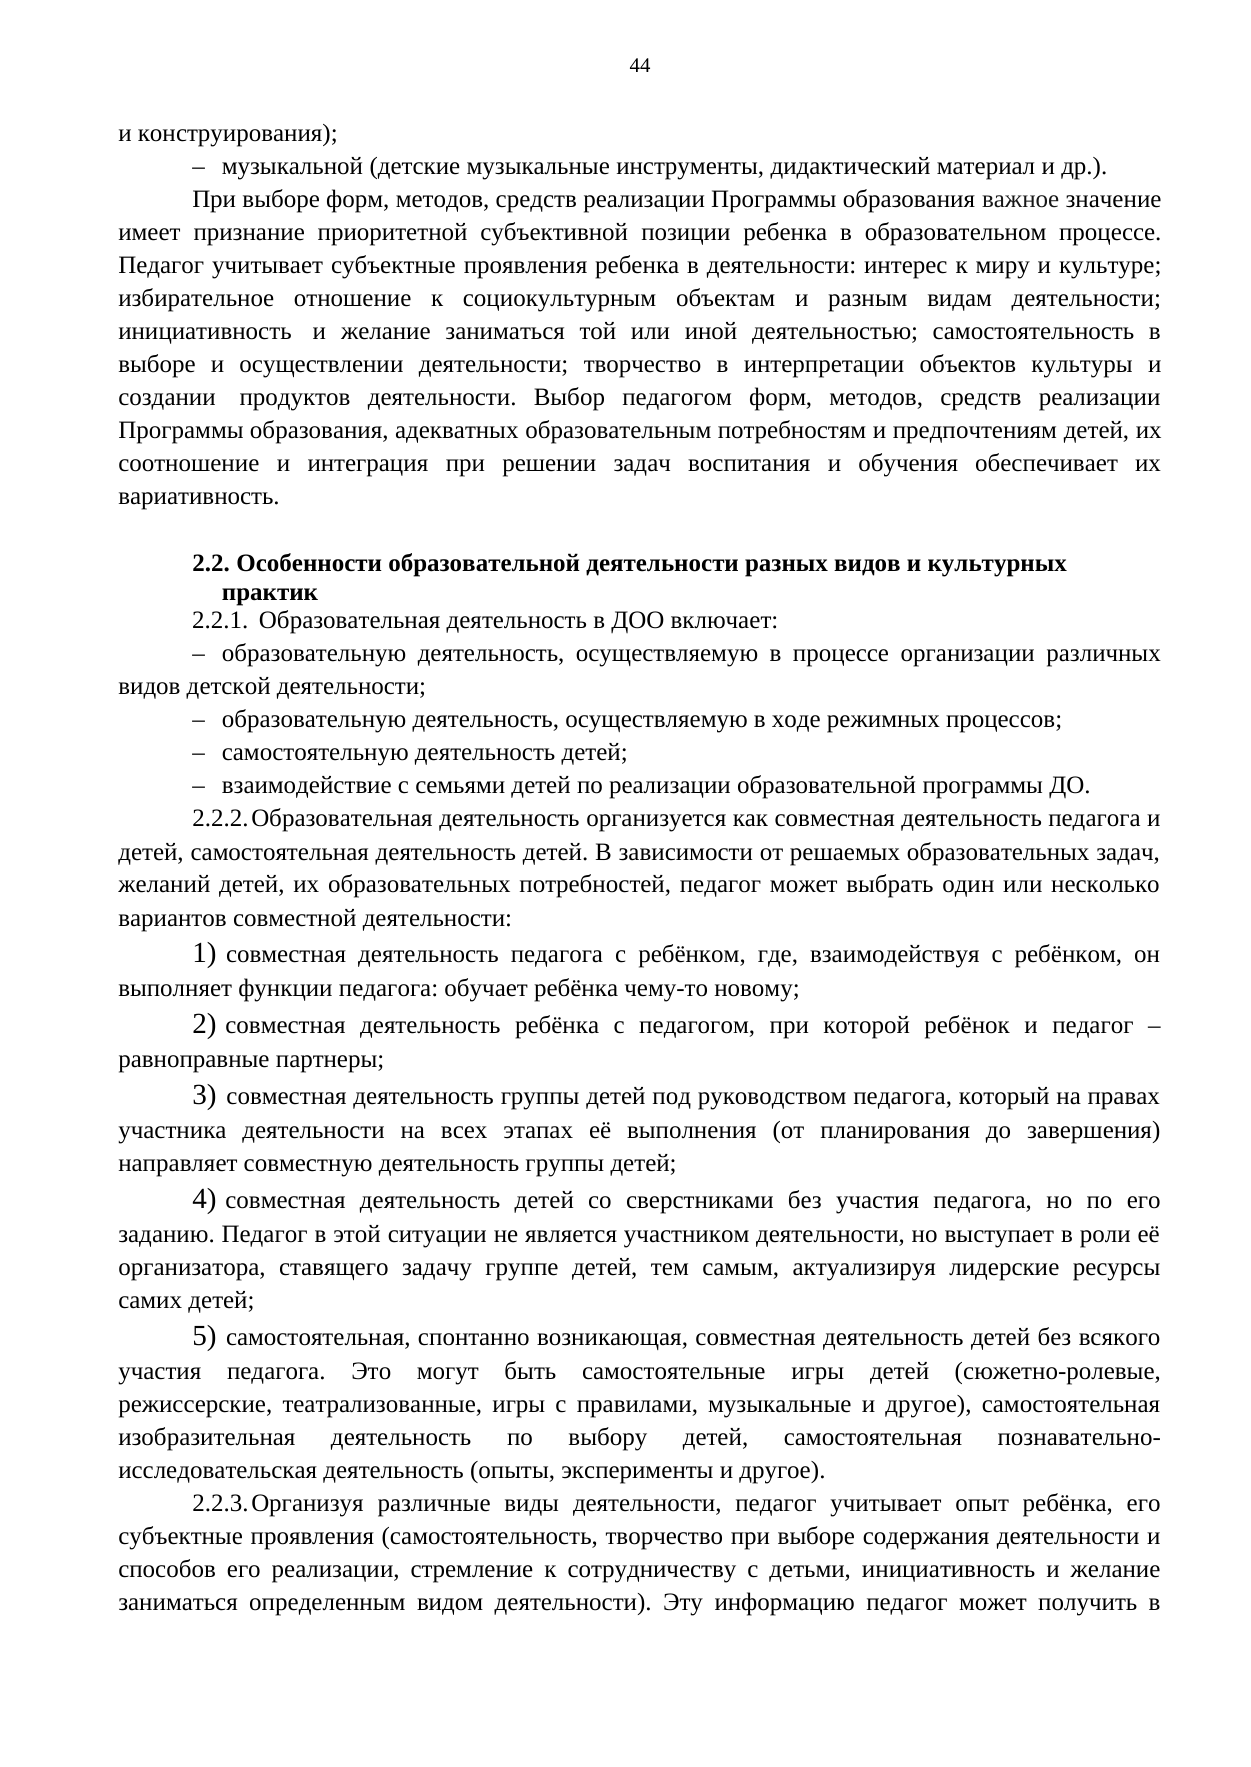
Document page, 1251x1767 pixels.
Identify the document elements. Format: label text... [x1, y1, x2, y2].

list совместная деятельность ребёнка с педагогом, при которой ребёнок и педагог – равноправные партнеры; [118, 1006, 1161, 1073]
list Образовательная деятельность организуется как совместная деятельность педагога и детей, самостоятельная деятельность детей. В зависимости от решаемых образовательных задач, желаний детей, их образовательных потребностей, педагог может выбрать один или несколько вариантов совместной деятельности: [118, 803, 1161, 931]
list Образовательная деятельность в ДОО включает: [192, 605, 1161, 634]
subtitle Особенности образовательной деятельности разных видов и культурных практик [192, 548, 1161, 605]
list взаимодействие с семьями детей по реализации образовательной программы ДО. [118, 771, 1161, 799]
list совместная деятельность детей со сверстниками без участия педагога, но по его заданию. Педагог в этой ситуации не является участником деятельности, но выступает в роли её организатора, ставящего задачу группе детей, тем самым, актуализируя лидерские ресурсы самих детей; [118, 1181, 1161, 1314]
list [118, 1488, 1161, 1616]
list самостоятельную деятельность детей; [118, 737, 1161, 766]
list музыкальной (детские музыкальные инструменты, дидактический материал и др.). [118, 151, 1161, 180]
list самостоятельная, спонтанно возникающая, совместная деятельность детей без всякого участия педагога. Это могут быть самостоятельные игры детей (сюжетно-ролевые, режиссерские, театрализованные, игры с правилами, музыкальные и другое), самостоятельная изобразительная деятельность по выбору детей, самостоятельная познавательно-исследовательская деятельность (опыты, эксперименты и другое). [118, 1318, 1161, 1484]
list образовательную деятельность, осуществляемую в ходе режимных процессов; [118, 704, 1161, 733]
text При выборе форм, методов, средств реализации Программы образования важное значение имеет признание приоритетной субъективной позиции ребенка в образовательном процессе. Педагог учитывает субъектные проявления ребенка в деятельности: интерес к миру и культуре; избирательное отношение к социокультурным объектам и разным видам деятельности; инициативность и желание заниматься той или иной деятельностью; самостоятельность в выборе и осуществлении деятельности; творчество в интерпретации объектов культуры и создании продуктов деятельности. Выбор педагогом форм, методов, средств реализации Программы образования, адекватных образовательным потребностям и предпочтениям детей, их соотношение и интеграция при решении задач воспитания и обучения обеспечивает их вариативность. [118, 184, 1161, 510]
list совместная деятельность педагога с ребёнком, где, взаимодействуя с ребёнком, он выполняет функции педагога: обучает ребёнка чему-то новому; [118, 936, 1161, 1002]
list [118, 118, 1161, 147]
list совместная деятельность группы детей под руководством педагога, который на правах участника деятельности на всех этапах её выполнения (от планирования до завершения) направляет совместную деятельность группы детей; [118, 1077, 1161, 1177]
list образовательную деятельность, осуществляемую в процессе организации различных видов детской деятельности; [118, 638, 1161, 700]
